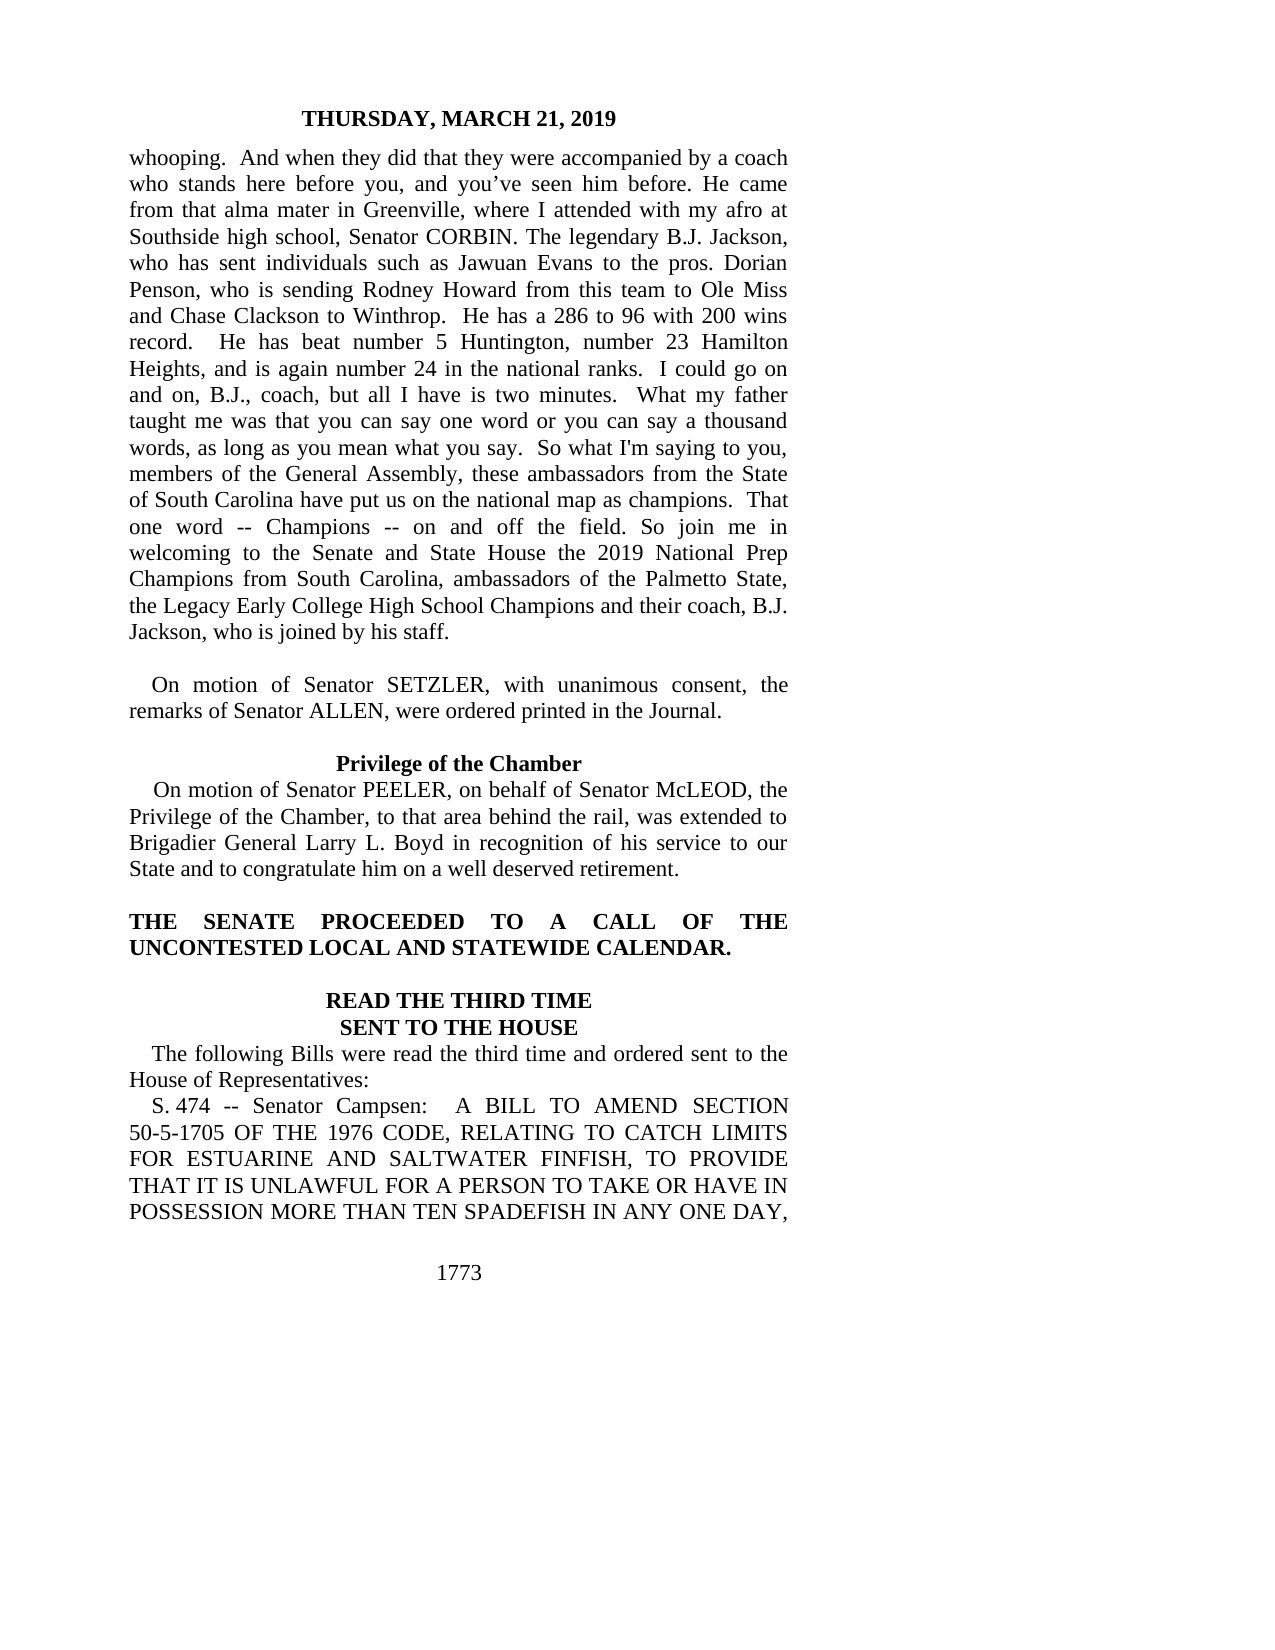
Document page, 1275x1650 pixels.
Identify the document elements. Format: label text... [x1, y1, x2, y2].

text On motion of Senator PEELER, on behalf of Senator McLEOD, the Privilege of the Chamber, to that area behind the rail, was extended to Brigadier General Larry L. Boyd in recognition of his service to our State and to congratulate him on a well deserved retirement. [129, 776, 789, 882]
text The following Bills were read the third time and ordered sent to the House of Representatives: [129, 1040, 789, 1093]
text SENT TO THE HOUSE [129, 1013, 789, 1040]
text On motion of Senator SETZLER, with unanimous consent, the remarks of Senator ALLEN, were ordered printed in the Journal. [129, 671, 789, 724]
text Privilege of the Chamber [129, 750, 789, 776]
text READ THE THIRD TIME [129, 987, 789, 1013]
text THE SENATE PROCEEDED TO A CALL OF THE UNCONTESTED LOCAL AND STATEWIDE CALENDAR. [129, 908, 789, 961]
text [129, 144, 789, 644]
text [129, 1093, 789, 1224]
